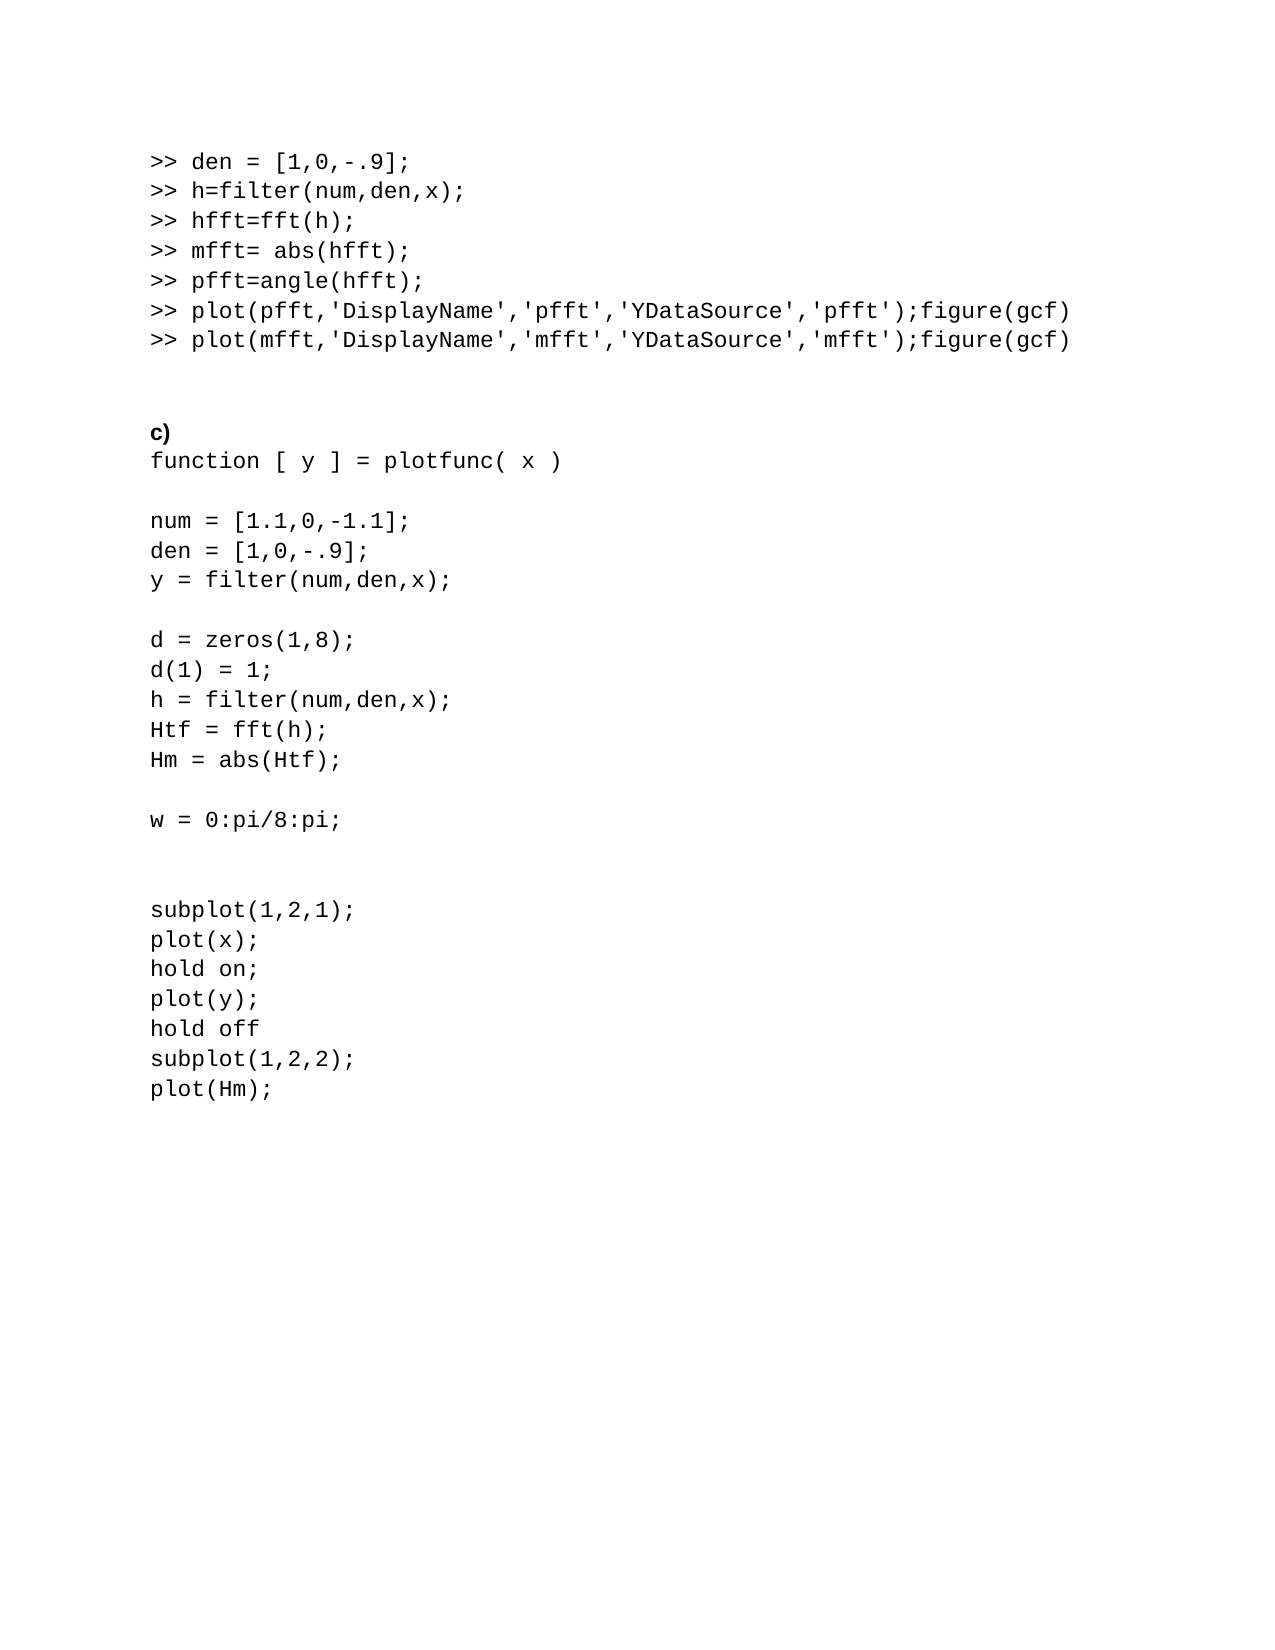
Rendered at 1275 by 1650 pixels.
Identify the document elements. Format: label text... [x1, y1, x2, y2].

text num = [1.1,0,-1.1]; [150, 509, 1125, 535]
text >> pfft=angle(hfft); [150, 269, 1125, 295]
text den = [1,0,-.9]; [150, 539, 1125, 565]
text Hm = abs(Htf); [150, 748, 1125, 774]
text plot(x); [150, 928, 1125, 954]
text >> plot(pfft,'DisplayName','pfft','YDataSource','pfft');figure(gcf) [150, 299, 1125, 325]
text w = 0:pi/8:pi; [150, 808, 1125, 834]
text hold on; [150, 958, 1125, 984]
text c) [150, 419, 1125, 445]
text plot(Hm); [150, 1077, 1125, 1103]
text plot(y); [150, 987, 1125, 1013]
text >> h=filter(num,den,x); [150, 180, 1125, 206]
text >> mfft= abs(hfft); [150, 239, 1125, 265]
text >> plot(mfft,'DisplayName','mfft','YDataSource','mfft');figure(gcf) [150, 329, 1125, 355]
text function [ y ] = plotfunc( x ) [150, 449, 1125, 475]
text subplot(1,2,1); [150, 898, 1125, 924]
text h = filter(num,den,x); [150, 688, 1125, 714]
text subplot(1,2,2); [150, 1047, 1125, 1073]
text Htf = fft(h); [150, 718, 1125, 744]
text hold off [150, 1017, 1125, 1043]
text >> den = [1,0,-.9]; [150, 150, 1125, 176]
text >> hfft=fft(h); [150, 209, 1125, 236]
text d = zeros(1,8); [150, 629, 1125, 655]
text y = filter(num,den,x); [150, 569, 1125, 595]
text d(1) = 1; [150, 658, 1125, 684]
